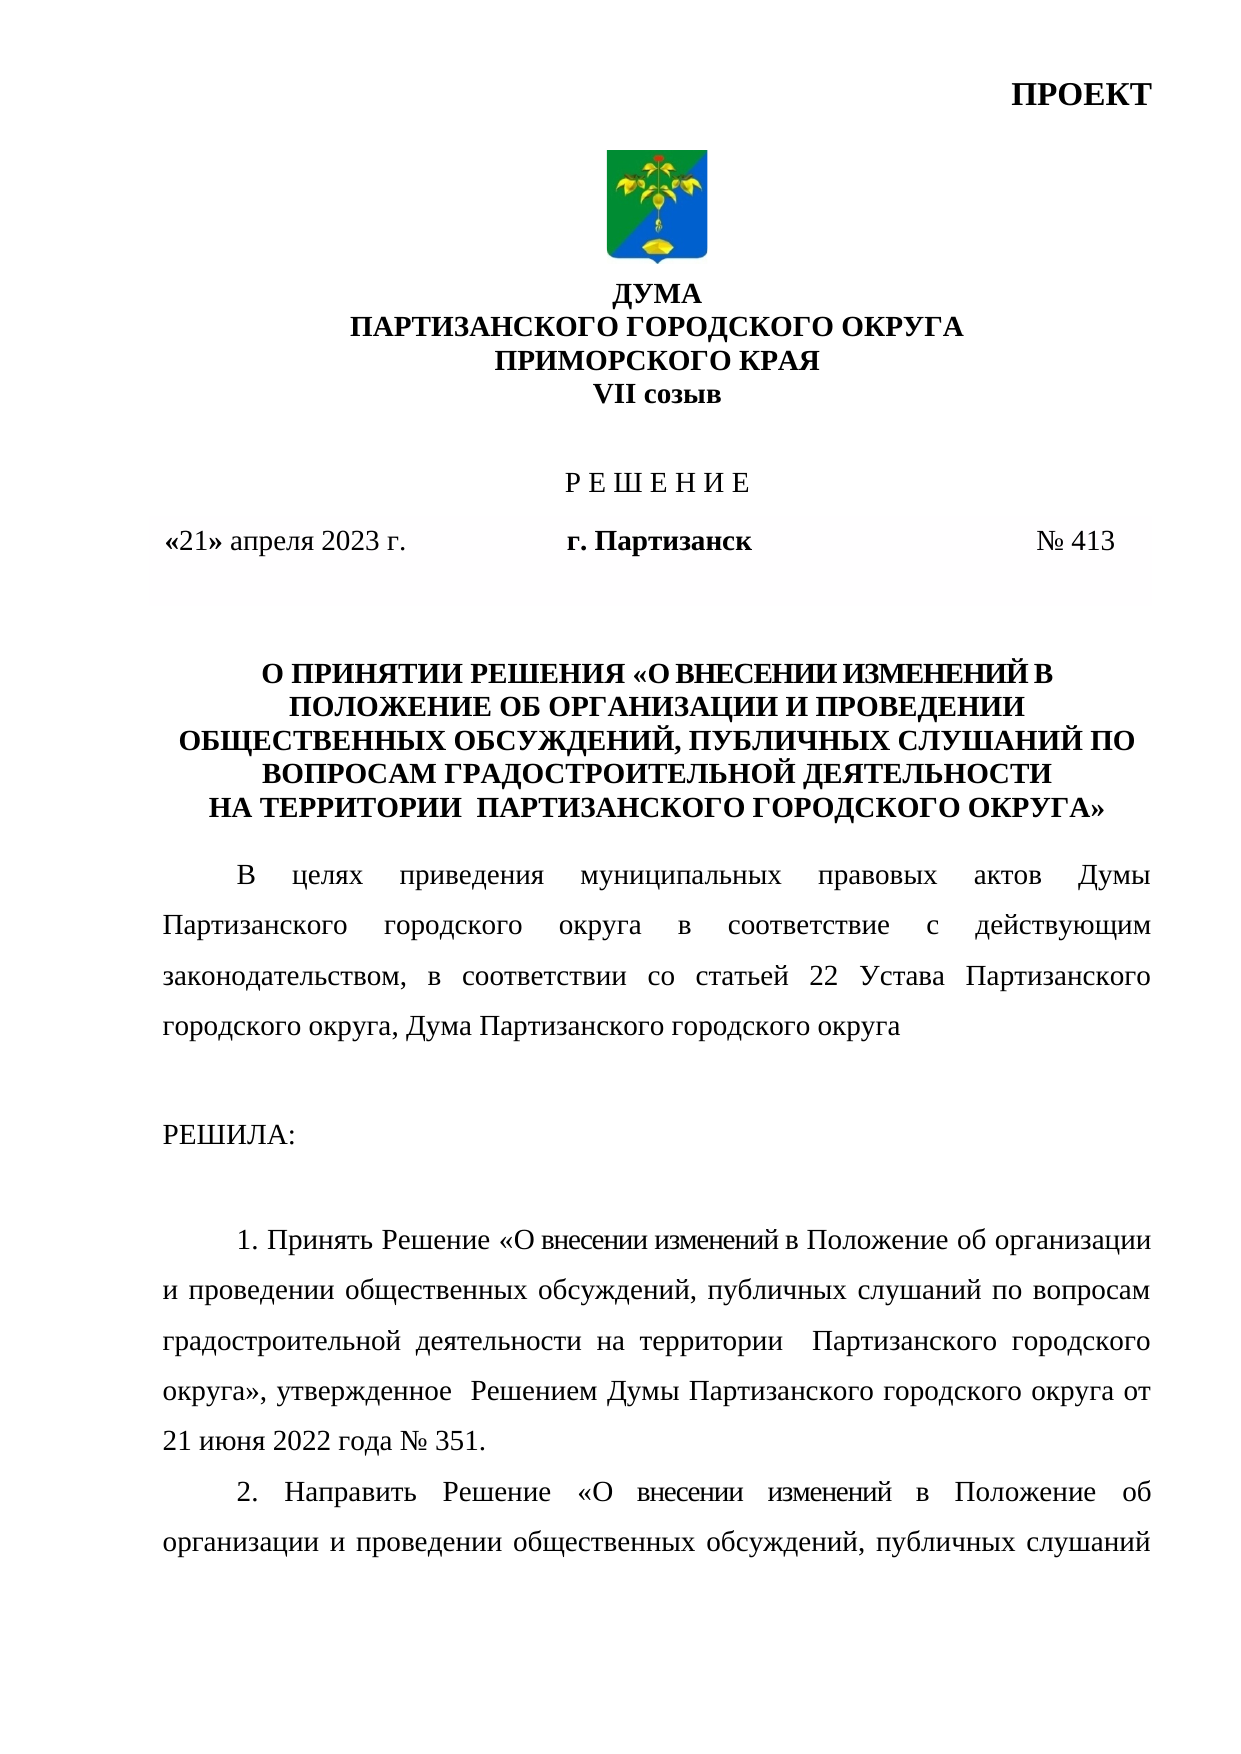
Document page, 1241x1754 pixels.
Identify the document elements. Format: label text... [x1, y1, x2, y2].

subtitle Р Е Ш Е Н И Е [162, 465, 1152, 498]
text 1. Принять Решение «О внесении изменений в Положение об организации и проведении общественных обсуждений, публичных слушаний по вопросам градостроительной деятельности на территории Партизанского городского округа», утвержденное Решением Думы Партизанского городского округа от 21 июня 2022 года № 351. [162, 1222, 1152, 1457]
text VII созыв [162, 376, 1152, 410]
picture [606, 150, 708, 264]
subtitle НА ТЕРРИТОРИИ ПАРТИЗАНСКОГО ГОРОДСКОГО ОКРУГА» [162, 790, 1152, 823]
subtitle О ПРИНЯТИИ РЕШЕНИЯ «О ВНЕСЕНИИ ИЗМЕНЕНИЙ В ПОЛОЖЕНИЕ ОБ ОРГАНИЗАЦИИ И ПРОВЕДЕНИИ ОБЩЕСТВЕННЫХ ОБСУЖДЕНИЙ, ПУБЛИЧНЫХ СЛУШАНИЙ ПО [162, 656, 1152, 756]
text В целях приведения муниципальных правовых актов Думы Партизанского городского округа в соответствие с действующим законодательством, в соответствии со статьей 22 Устава Партизанского городского округа, Дума Партизанского городского округа [162, 857, 1152, 1041]
text ПАРТИЗАНСКОГО ГОРОДСКОГО ОКРУГА [162, 309, 1152, 343]
subtitle ВОПРОСАМ ГРАДОСТРОИТЕЛЬНОЙ ДЕЯТЕЛЬНОСТИ [162, 756, 1152, 790]
text ДУМА [162, 276, 1152, 309]
text РЕШИЛА: [162, 1117, 1152, 1151]
text ПРИМОРСКОГО КРАЯ [162, 343, 1152, 376]
text ПРОЕКТ [162, 74, 1152, 112]
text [162, 1474, 1152, 1557]
